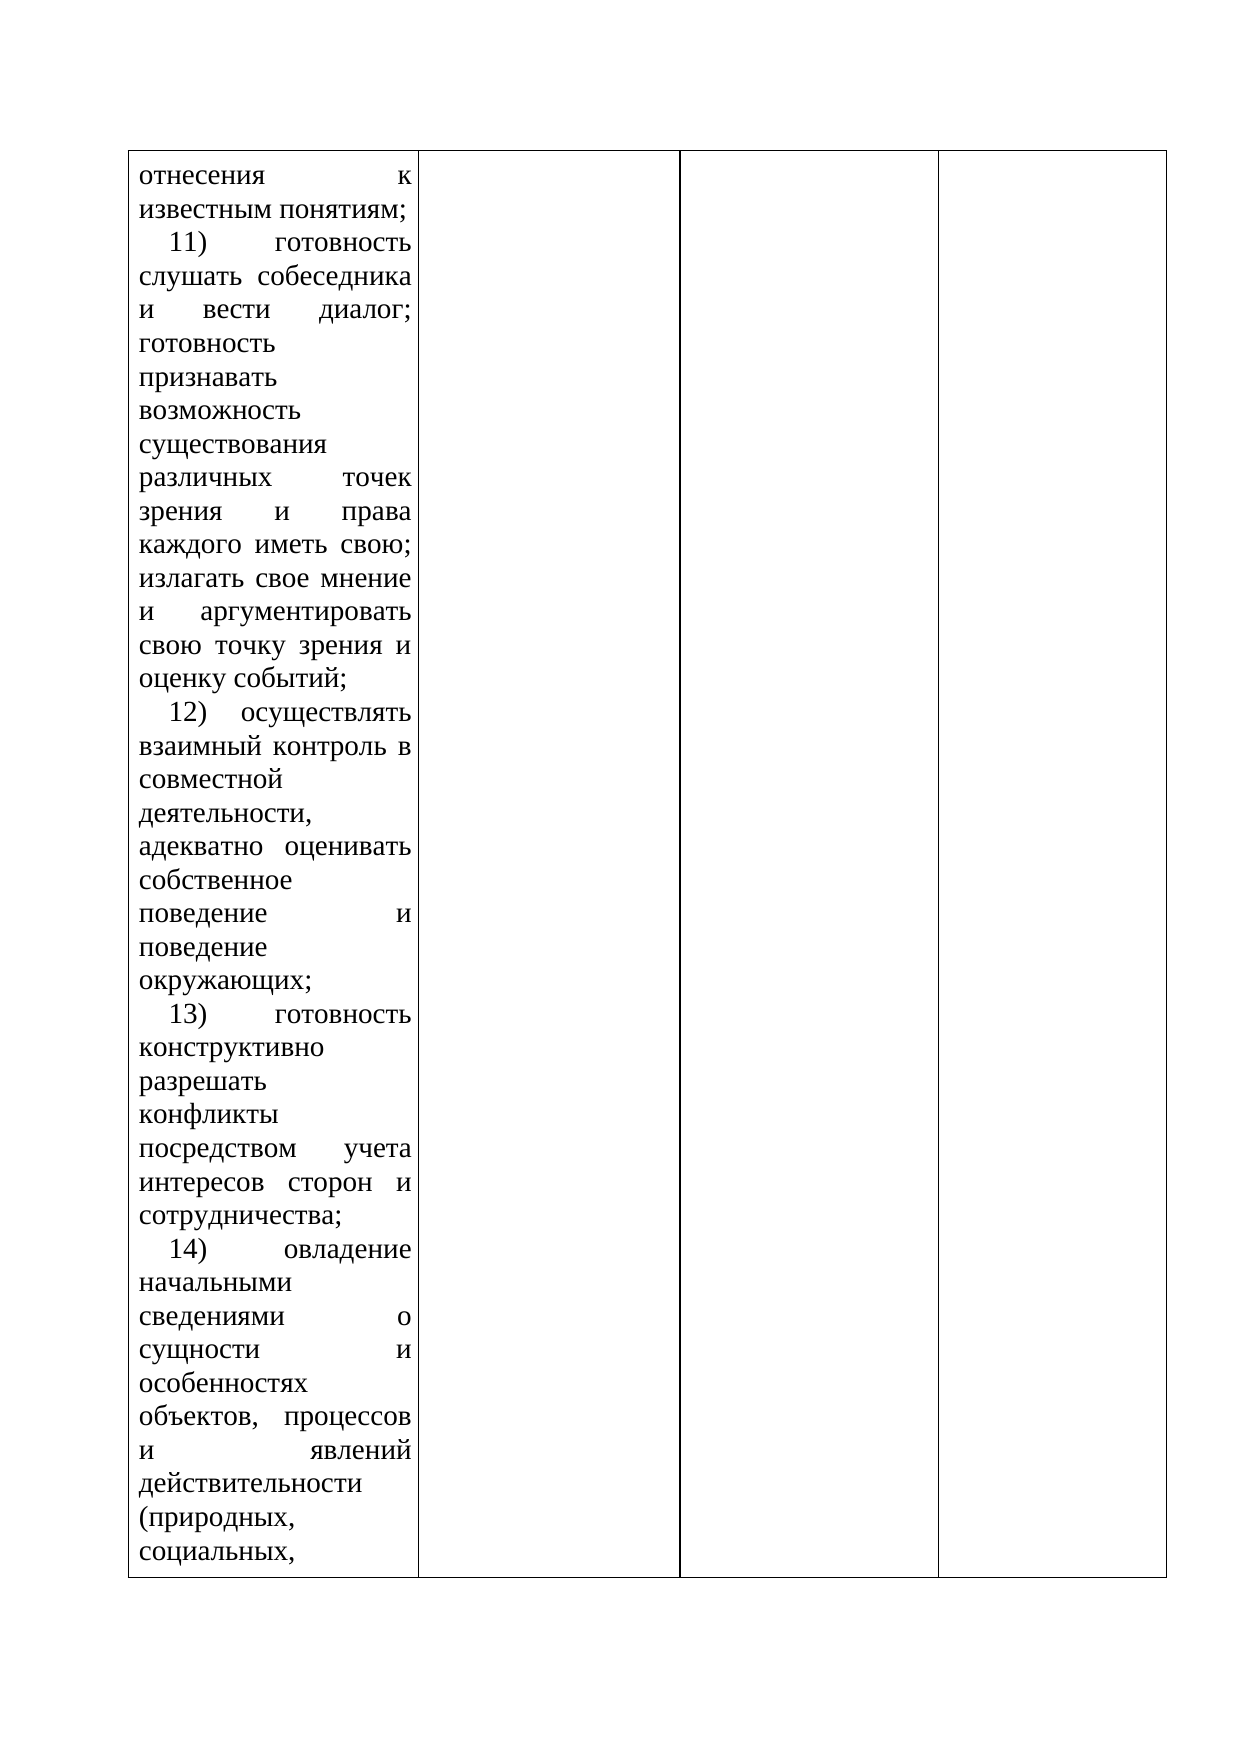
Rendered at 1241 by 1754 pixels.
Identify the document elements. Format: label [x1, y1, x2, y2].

table_cell [681, 151, 938, 1577]
table_cell [419, 151, 679, 1577]
table_cell [939, 151, 1166, 1577]
table_cell [129, 151, 418, 1577]
